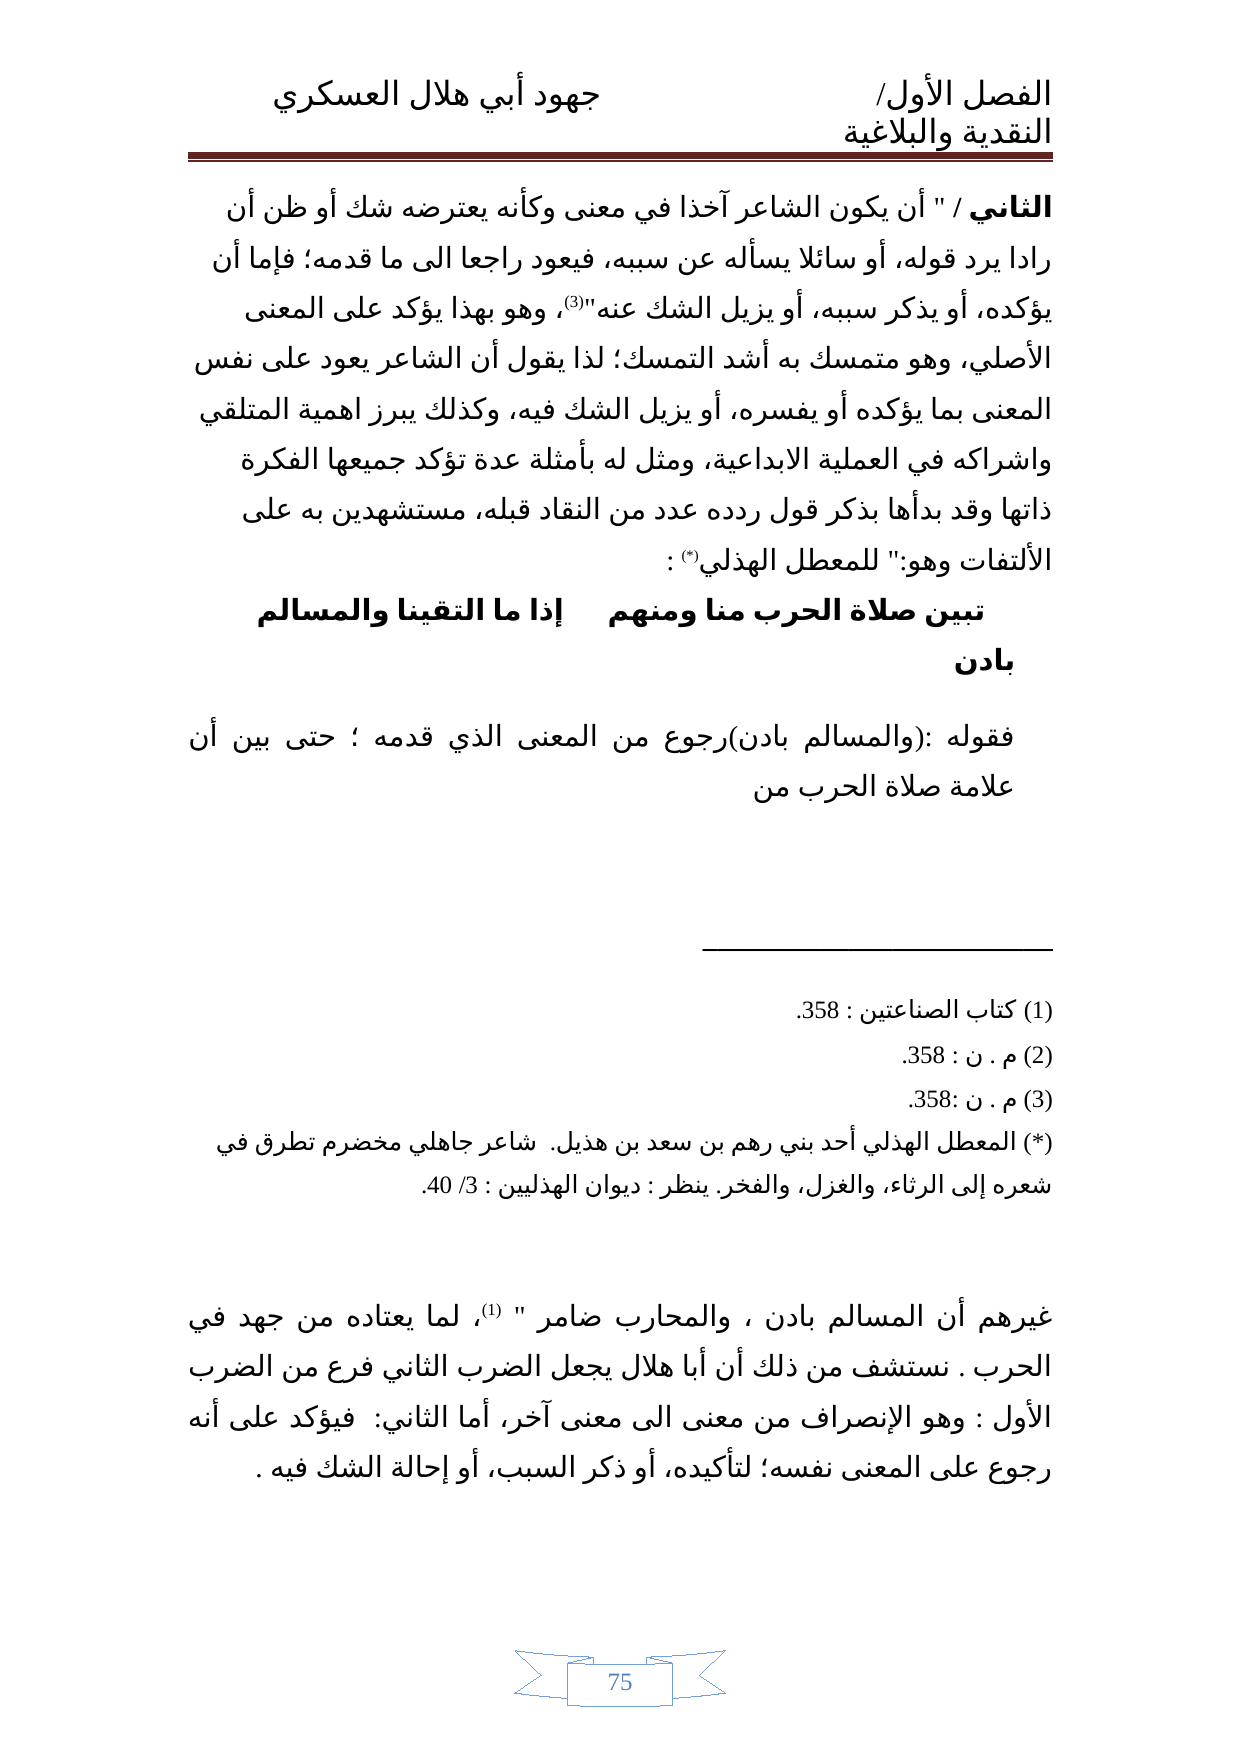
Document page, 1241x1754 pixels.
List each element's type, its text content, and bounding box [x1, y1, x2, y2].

text تبين صلاة الحرب منا ومنهم إذا ما التقينا والمسالم بادن [187, 593, 1015, 677]
text فقوله :(والمسالم بادن)رجوع من المعنى الذي قدمه ؛ حتى بين أن علامة صلاة الحرب من [187, 719, 1015, 803]
text (*) المعطل الهذلي أحد بني رهم بن سعد بن هذيل. شاعر جاهلي مخضرم تطرق في شعره إلى الرثاء، والغزل، والفخر. ينظر : ديوان الهذليين : 3/ 40. [187, 1127, 1053, 1199]
text الثاني / " أن يكون الشاعر آخذا في معنى وكأنه يعترضه شك أو ظن أن رادا يرد قوله، أو سائلا يسأله عن سببه، فيعود راجعا الى ما قدمه؛ فإما أن يؤكده، أو يذكر سببه، أو يزيل الشك عنه"(3)، وهو بهذا يؤكد على المعنى الأصلي، وهو متمسك به أشد التمسك؛ لذا يقول أن الشاعر يعود على نفس المعنى بما يؤكده أو يفسره، أو يزيل الشك فيه، وكذلك يبرز اهمية المتلقي واشراكه في العملية الابداعية، ومثل له بأمثلة عدة تؤكد جميعها الفكرة ذاتها وقد بدأها بذكر قول ردده عدد من النقاد قبله، مستشهدين به على الألتفات وهو:" للمعطل الهذلي(*) : [187, 191, 1053, 576]
text (2) م . ن : 358. [187, 1041, 1053, 1069]
text (1) كتاب الصناعتين : 358. [187, 995, 1053, 1024]
text ________________________ [187, 920, 1053, 953]
text غيرهم أن المسالم بادن ، والمحارب ضامر " (1)، لما يعتاده من جهد في الحرب . نستشف من ذلك أن أبا هلال يجعل الضرب الثاني فرع من الضرب الأول : وهو الإنصراف من معنى الى معنى آخر، أما الثاني: فيؤكد على أنه رجوع على المعنى نفسه؛ لتأكيده، أو ذكر السبب، أو إحالة الشك فيه . [187, 1299, 1053, 1484]
text (3) م . ن :358. [187, 1084, 1053, 1112]
